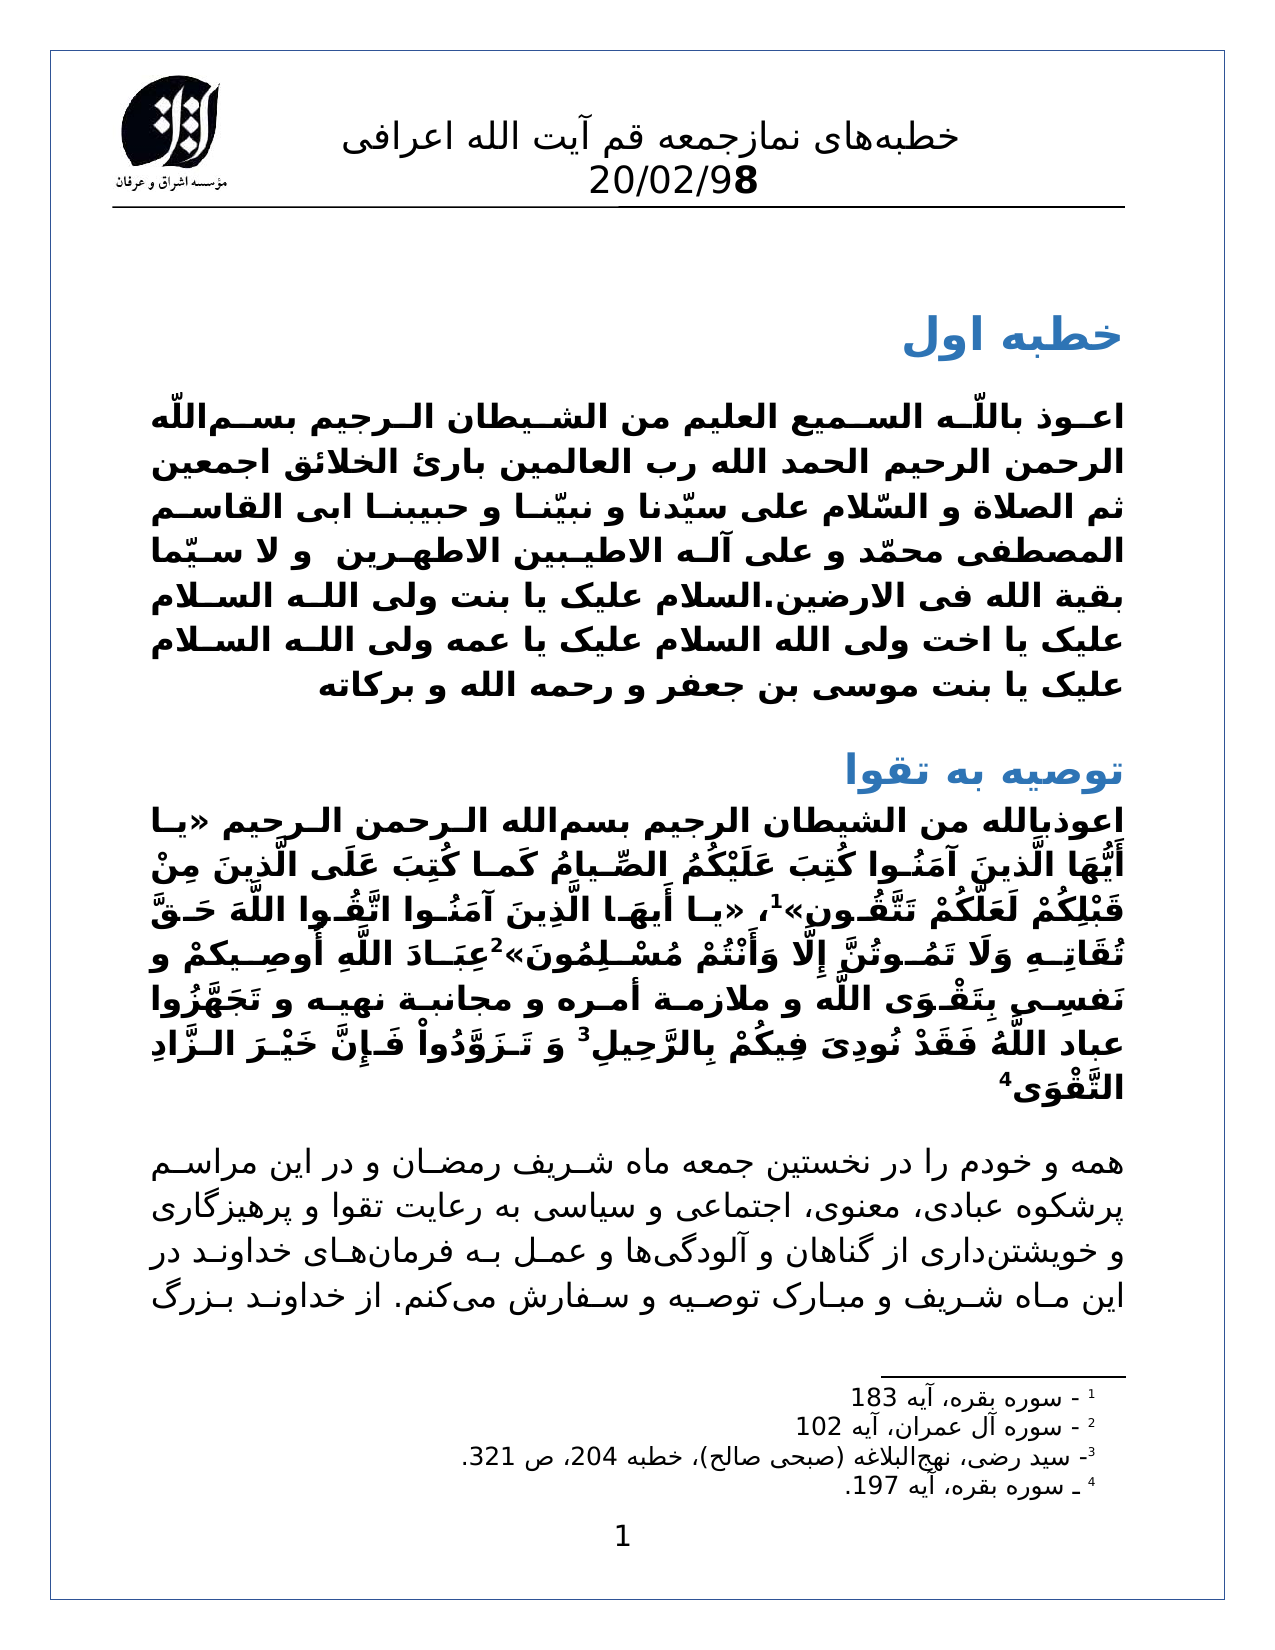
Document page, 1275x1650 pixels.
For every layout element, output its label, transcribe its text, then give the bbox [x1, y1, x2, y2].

subtitle خطبه اول [150, 307, 1125, 361]
text اعوذ باللّه السمیع العلیم من الشیطان الرجیم بسم‌اللّه الرحمن الرحیم الحمد الله رب العالمین بارئ الخلائق اجمعین ثم الصلاة و السّلام علی سیّدنا و نبیّنا و حبیبنا ابی القاسم المصطفی محمّد و علی آله الاطیبین الاطهرین و لا سیّما بقیة الله فی الارضین.السلام علیک یا بنت ولی الله السلام علیک یا اخت ولی الله السلام علیک یا عمه ولی الله السلام علیک یا بنت موسی بن جعفر و رحمه الله و برکاته [150, 398, 1125, 704]
text اعوذبالله من الشیطان الرجیم بسم‌الله الرحمن الرحیم «يا أَيُّهَا الَّذينَ آمَنُوا كُتِبَ عَلَيْكُمُ الصِّيامُ كَما كُتِبَ عَلَى الَّذينَ مِنْ قَبْلِكُمْ لَعَلَّكُمْ تَتَّقُون‏»، «یا أَیهَا الَّذِینَ آمَنُوا اتَّقُوا اللَّهَ حَقَّ تُقَاتِهِ وَلَا تَمُوتُنَّ إِلَّا وَأَنْتُمْ مُسْلِمُونَ»عِبَادَ اللَّهِ أُوصِیکمْ و نَفسِی بِتَقْوَی اللَّه و ملازمة أمره و مجانبة نهیه و تَجَهَّزُوا عباد اللَّهُ فَقَدْ نُودِیَ فِیکُمْ بِالرَّحِیلِ وَ تَزَوَّدُواْ فَإِنَّ خَیْرَ الزَّادِ التَّقْوَی [150, 801, 1125, 1107]
picture [112, 75, 228, 192]
subtitle توصیه به تقوا [150, 745, 1125, 794]
